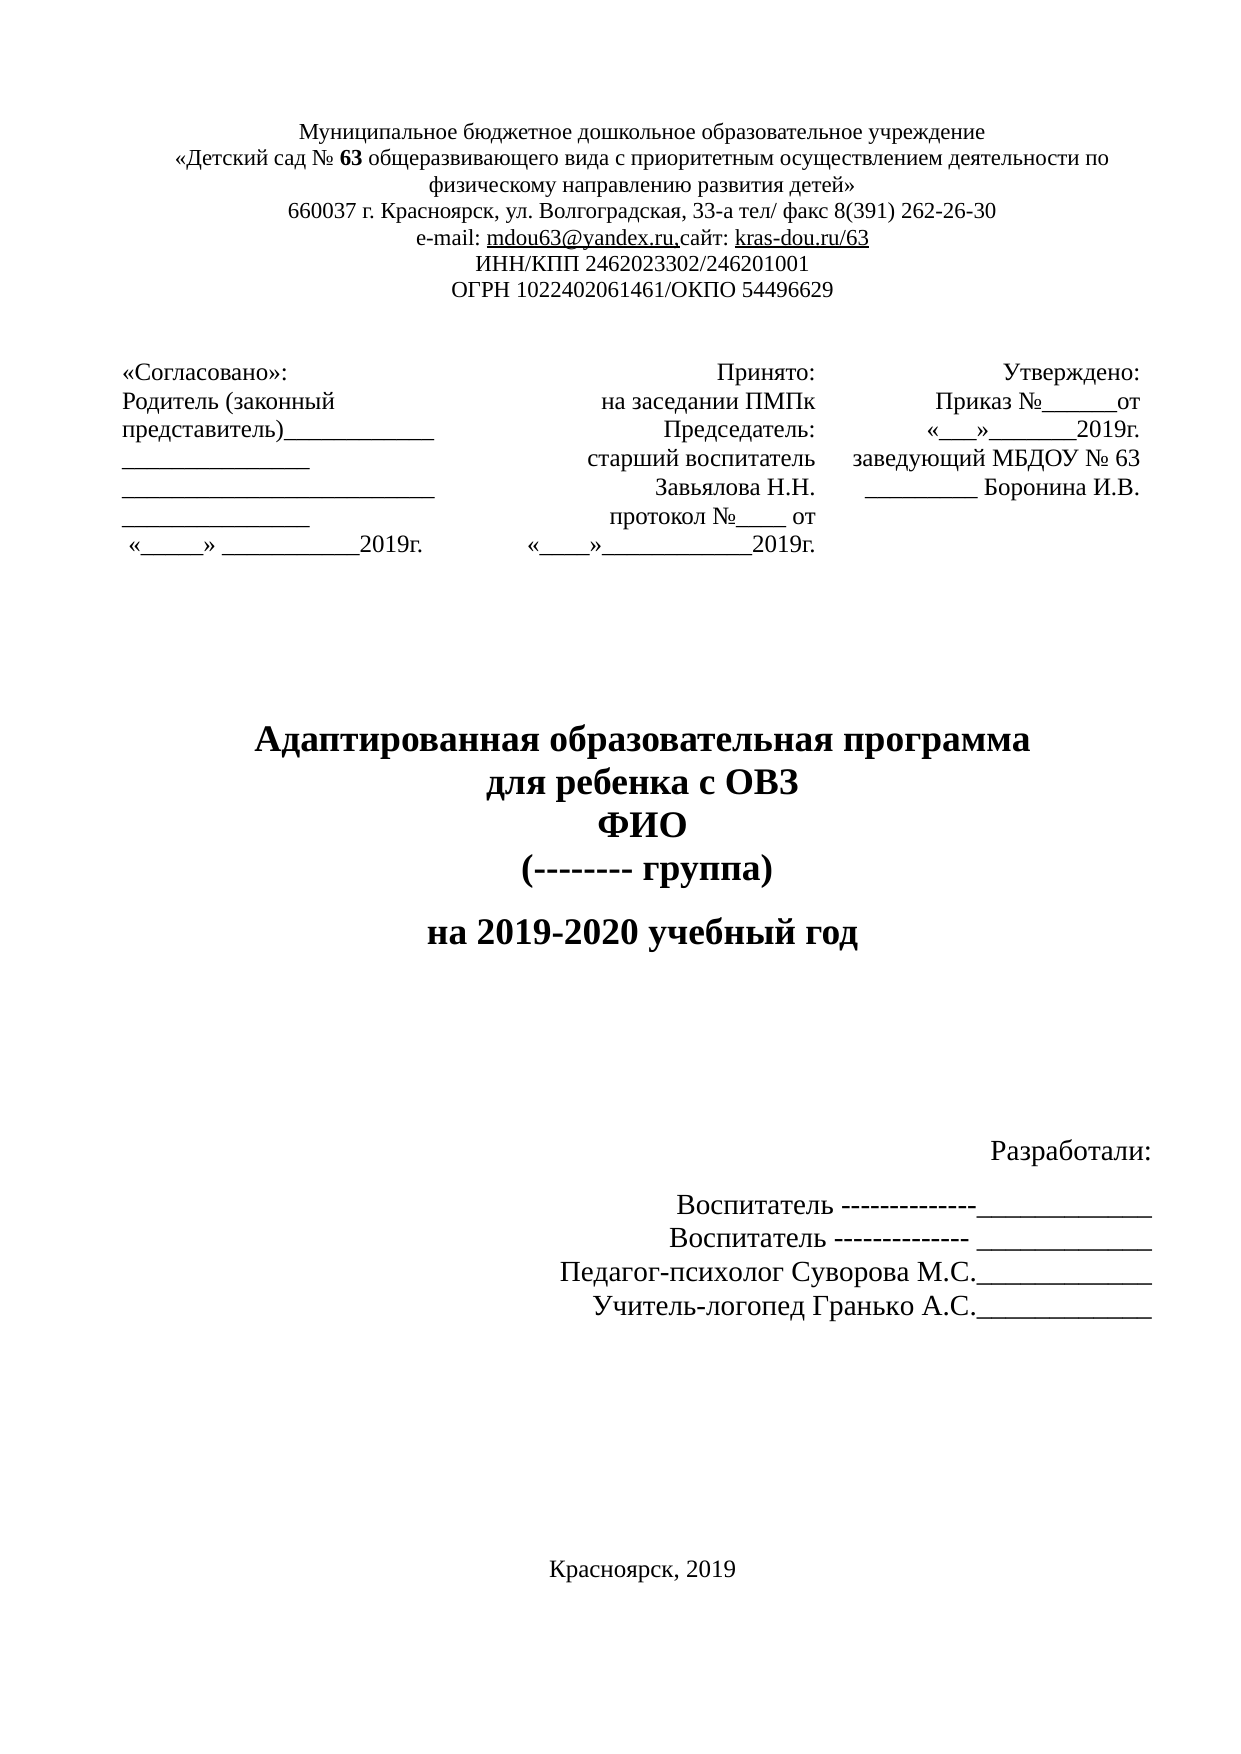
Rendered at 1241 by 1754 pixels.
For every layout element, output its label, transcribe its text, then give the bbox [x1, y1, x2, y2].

text Воспитатель -------------- ____________ [133, 1221, 1152, 1254]
text 660037 г. Красноярск, ул. Волгоградская, 33-а тел/ факс 8(391) 262-26-30 [133, 197, 1152, 223]
text ИНН/КПП 2462023302/246201001 [133, 250, 1152, 276]
text Воспитатель --------------____________ [133, 1187, 1152, 1221]
text ОГРН 1022402061461/ОКПО 54496629 [133, 276, 1152, 303]
text (-------- группа) [133, 846, 1152, 889]
text для ребенка с ОВЗ [133, 759, 1152, 803]
text Учитель-логопед Гранько А.С.____________ [133, 1288, 1152, 1321]
text e-mail: mdou63@yandex.ru,сайт: kras-dou.ru/63 [133, 223, 1152, 250]
text Муниципальное бюджетное дошкольное образовательное учреждение [133, 118, 1152, 144]
text Адаптированная образовательная программа [133, 716, 1152, 759]
text «Детский сад № 63 общеразвивающего вида с приоритетным осуществлением деятельности по физическому направлению развития детей» [133, 144, 1152, 197]
table_header Принято: на заседании ПМПк Председатель: старший воспитатель Завьялова Н.Н. протокол №____ от «____»____________2019г. [458, 357, 827, 587]
text на 2019-2020 учебный год [133, 910, 1152, 953]
text ФИО [133, 803, 1152, 846]
text Разработали: [133, 1133, 1152, 1166]
text Красноярск, 2019 [133, 1554, 1152, 1583]
text Педагог-психолог Суворова М.С.____________ [133, 1254, 1152, 1288]
table_header Утверждено: Приказ №______от «___»_______2019г. заведующий МБДОУ № 63 _________ Боронина И.В. «____»____________2017г. [827, 357, 1151, 587]
table_header «Согласовано»: Родитель (законный представитель)___________________________ ________________________________________ «_____» ___________2019г. [111, 357, 458, 587]
